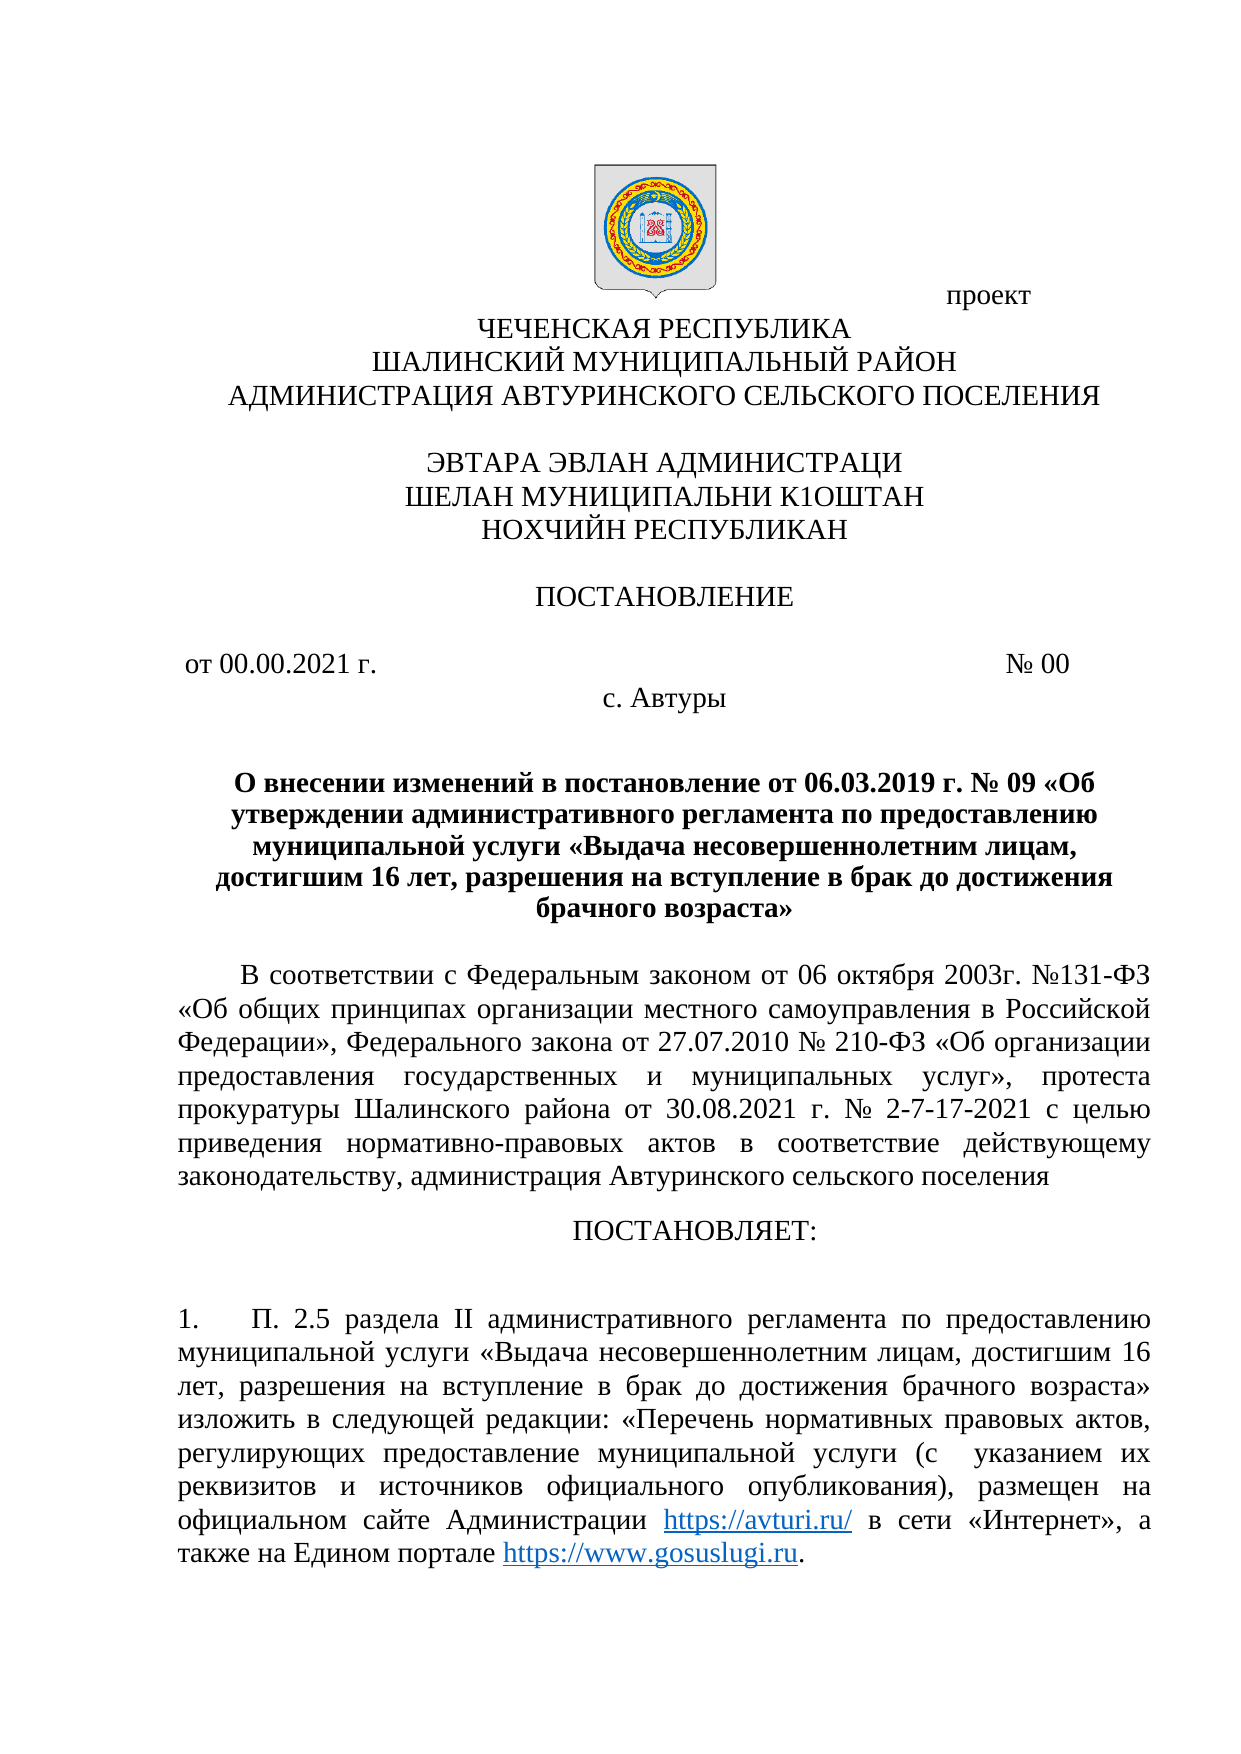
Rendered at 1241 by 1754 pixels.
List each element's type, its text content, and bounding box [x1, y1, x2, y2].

text ПОСТАНОВЛЕНИЕ [177, 579, 1152, 613]
text от 00.00.2021 г. № 00 [177, 646, 1152, 680]
text проект [177, 152, 1152, 311]
text НОХЧИЙН РЕСПУБЛИКАН [177, 512, 1152, 546]
text ЭВТАРА ЭВЛАН АДМИНИСТРАЦИ [177, 445, 1152, 479]
text В соответствии с Федеральным законом от 06 октября 2003г. №131-ФЗ «Об общих принципах организации местного самоуправления в Российской Федерации», Федерального закона от 27.07.2010 № 210-ФЗ «Об организации предоставления государственных и муниципальных услуг», протеста прокуратуры Шалинского района от 30.08.2021 г. № 2-7-17-2021 с целью приведения нормативно-правовых актов в соответствие действующему законодательству, администрация Автуринского сельского поселения [177, 957, 1152, 1192]
text ЧЕЧЕНСКАЯ РЕСПУБЛИКА [177, 311, 1152, 344]
text ПОСТАНОВЛЯЕТ: [177, 1213, 1150, 1246]
text ШАЛИНСКИЙ МУНИЦИПАЛЬНЫЙ РАЙОН [177, 344, 1152, 378]
picture [582, 151, 731, 305]
text с. Автуры [177, 680, 1152, 713]
text АДМИНИСТРАЦИЯ АВТУРИНСКОГО СЕЛЬСКОГО ПОСЕЛЕНИЯ [177, 378, 1152, 412]
text ШЕЛАН МУНИЦИПАЛЬНИ К1ОШТАН [177, 479, 1152, 512]
text О внесении изменений в постановление от 06.03.2019 г. № 09 «Об утверждении административного регламента по предоставлению муниципальной услуги «Выдача несовершеннолетним лицам, достигшим 16 лет, разрешения на вступление в брак до достижения брачного возраста» [177, 768, 1152, 924]
list П. 2.5 раздела II административного регламента по предоставлению муниципальной услуги «Выдача несовершеннолетним лицам, достигшим 16 лет, разрешения на вступление в брак до достижения брачного возраста» изложить в следующей редакции: «Перечень нормативных правовых актов, регулирующих предоставление муниципальной услуги (с указанием их реквизитов и источников официального опубликования), размещен на официальном сайте Администрации https://avturi.ru/ в сети «Интернет», а также на Едином портале https://www.gosuslugi.ru. [177, 1301, 1152, 1569]
